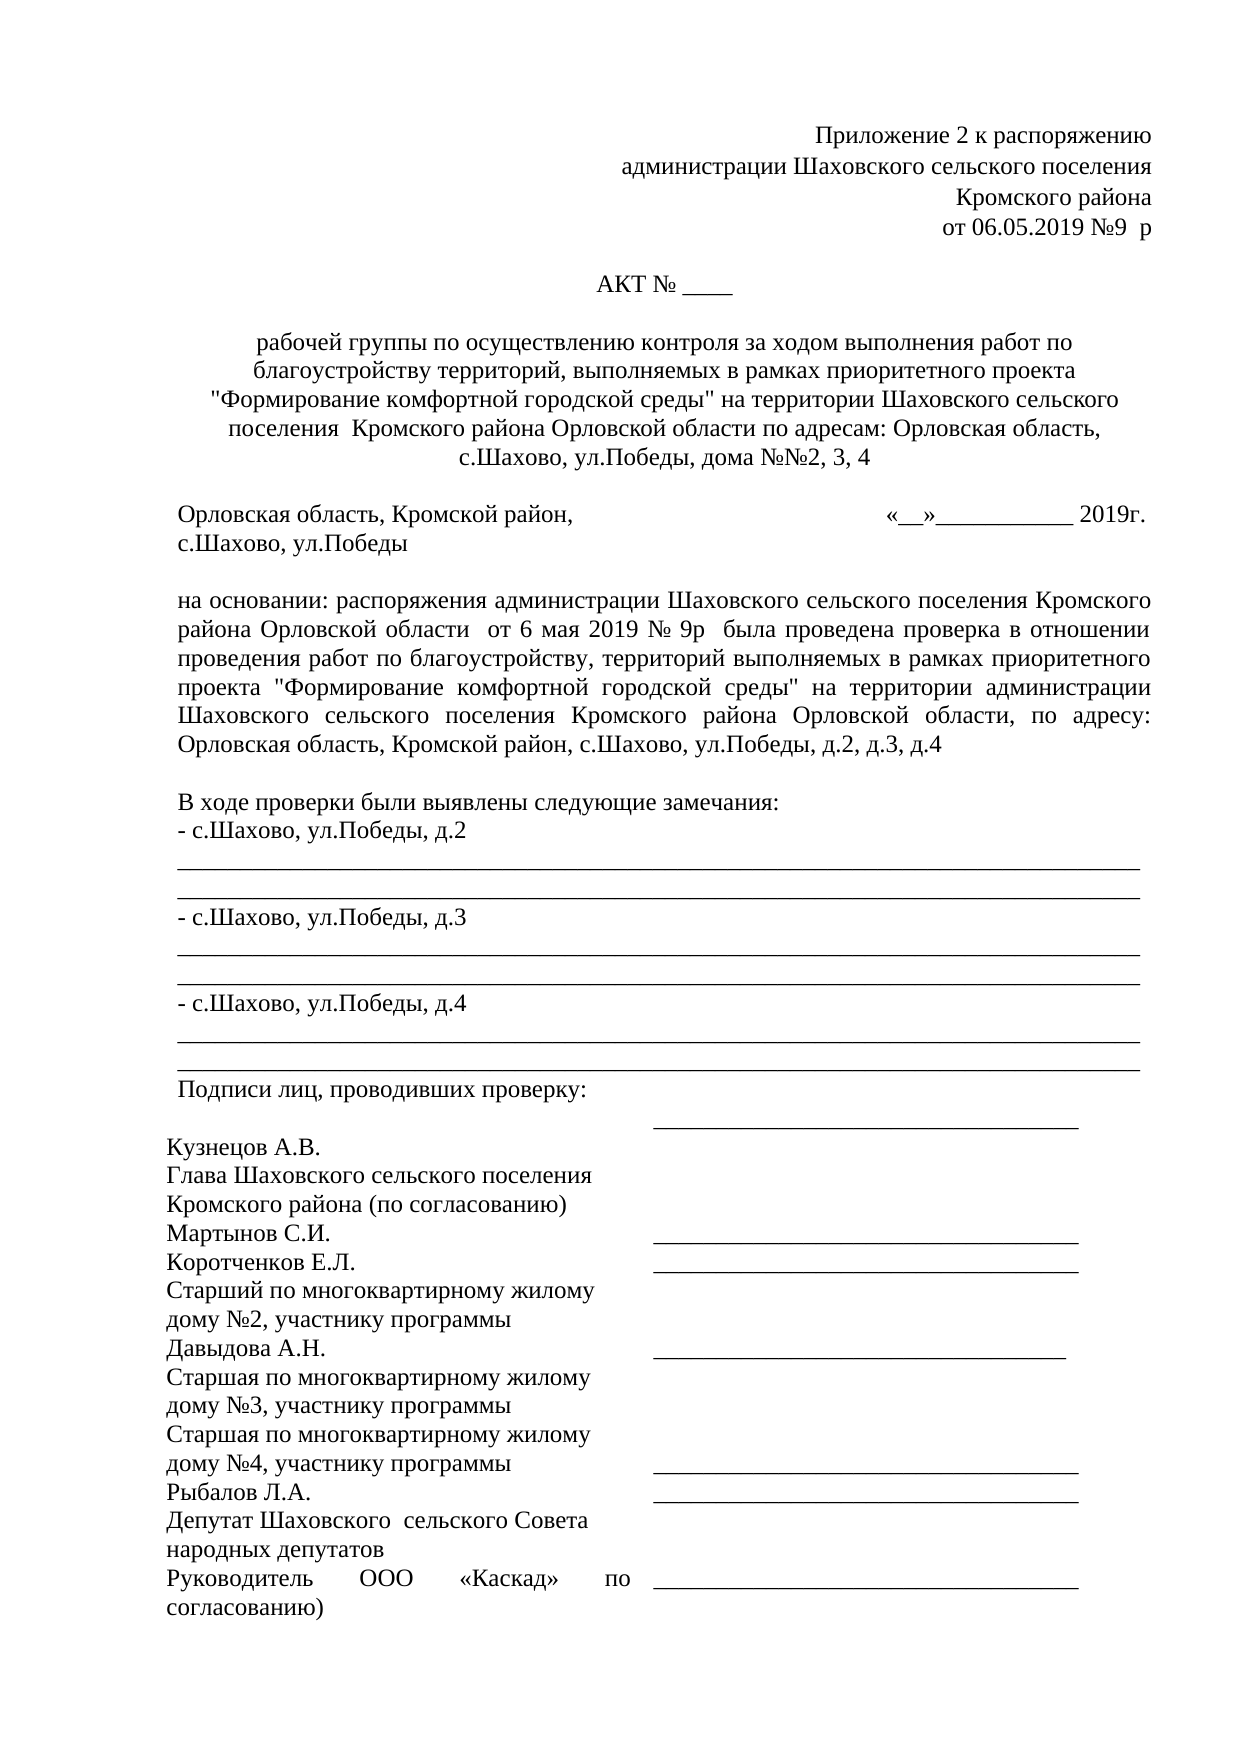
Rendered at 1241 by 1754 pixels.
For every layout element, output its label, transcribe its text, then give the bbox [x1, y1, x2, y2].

text АКТ № ____ [177, 269, 1152, 298]
text от 06.05.2019 №9 р [251, 212, 1152, 241]
table_cell __________________________________ [642, 1218, 1129, 1247]
table_header Кузнецов А.В. Глава Шаховского сельского поселения Кромского района (по согласованию) [155, 1103, 642, 1218]
table_cell Давыдова А.Н. Старшая по многоквартирному жилому дому №3, участнику программы [155, 1333, 642, 1419]
text с.Шахово, ул.Победы [177, 528, 1152, 557]
text _____________________________________________________________________________ [177, 931, 1152, 959]
table_cell Старшая по многоквартирному жилому дому №4, участнику программы [155, 1419, 642, 1477]
text _____________________________________________________________________________ [177, 1017, 1152, 1046]
text администрации Шаховского сельского поселения [177, 149, 1152, 181]
table_header __________________________________ [642, 1103, 1129, 1218]
text _____________________________________________________________________________ Подписи лиц, проводивших проверку: [177, 1046, 1152, 1103]
text - с.Шахово, ул.Победы, д.4 [177, 988, 1152, 1017]
table_cell __________________________________ [642, 1563, 1129, 1621]
text Кромского района [177, 181, 1152, 212]
table_cell __________________________________ [642, 1247, 1129, 1333]
text _____________________________________________________________________________ [177, 959, 1152, 988]
table_cell Мартынов С.И. [155, 1218, 642, 1247]
table_cell __________________________________ [642, 1477, 1129, 1563]
text рабочей группы по осуществлению контроля за ходом выполнения работ по благоустройству территорий, выполняемых в рамках приоритетного проекта "Формирование комфортной городской среды" на территории Шаховского сельского поселения Кромского района Орловской области по адресам: Орловская область, с.Шахово, ул.Победы, дома №№2, 3, 4 [177, 327, 1152, 499]
table_cell _________________________________ [642, 1333, 1129, 1419]
text Приложение 2 к распоряжению [177, 118, 1152, 149]
text - с.Шахово, ул.Победы, д.2 [177, 816, 1152, 844]
text Орловская область, Кромской район, «__»___________ 2019г. [177, 499, 1152, 528]
table_cell Рыбалов Л.А. Депутат Шаховского сельского Совета народных депутатов [155, 1477, 642, 1563]
text В ходе проверки были выявлены следующие замечания: [177, 758, 1152, 816]
text - с.Шахово, ул.Победы, д.3 [177, 902, 1152, 931]
text _____________________________________________________________________________ [177, 873, 1152, 902]
table_cell Руководитель ООО «Каскад» по согласованию) [155, 1563, 642, 1621]
table_cell __________________________________ [642, 1419, 1129, 1477]
table_cell Коротченков Е.Л. Старший по многоквартирному жилому дому №2, участнику программы [155, 1247, 642, 1333]
text на основании: распоряжения администрации Шаховского сельского поселения Кромского района Орловской области от 6 мая 2019 № 9р была проведена проверка в отношении проведения работ по благоустройству, территорий выполняемых в рамках приоритетного проекта "Формирование комфортной городской среды" на территории администрации Шаховского сельского поселения Кромского района Орловской области, по адресу: Орловская область, Кромской район, с.Шахово, ул.Победы, д.2, д.3, д.4 [177, 557, 1152, 758]
text _____________________________________________________________________________ [177, 844, 1152, 873]
